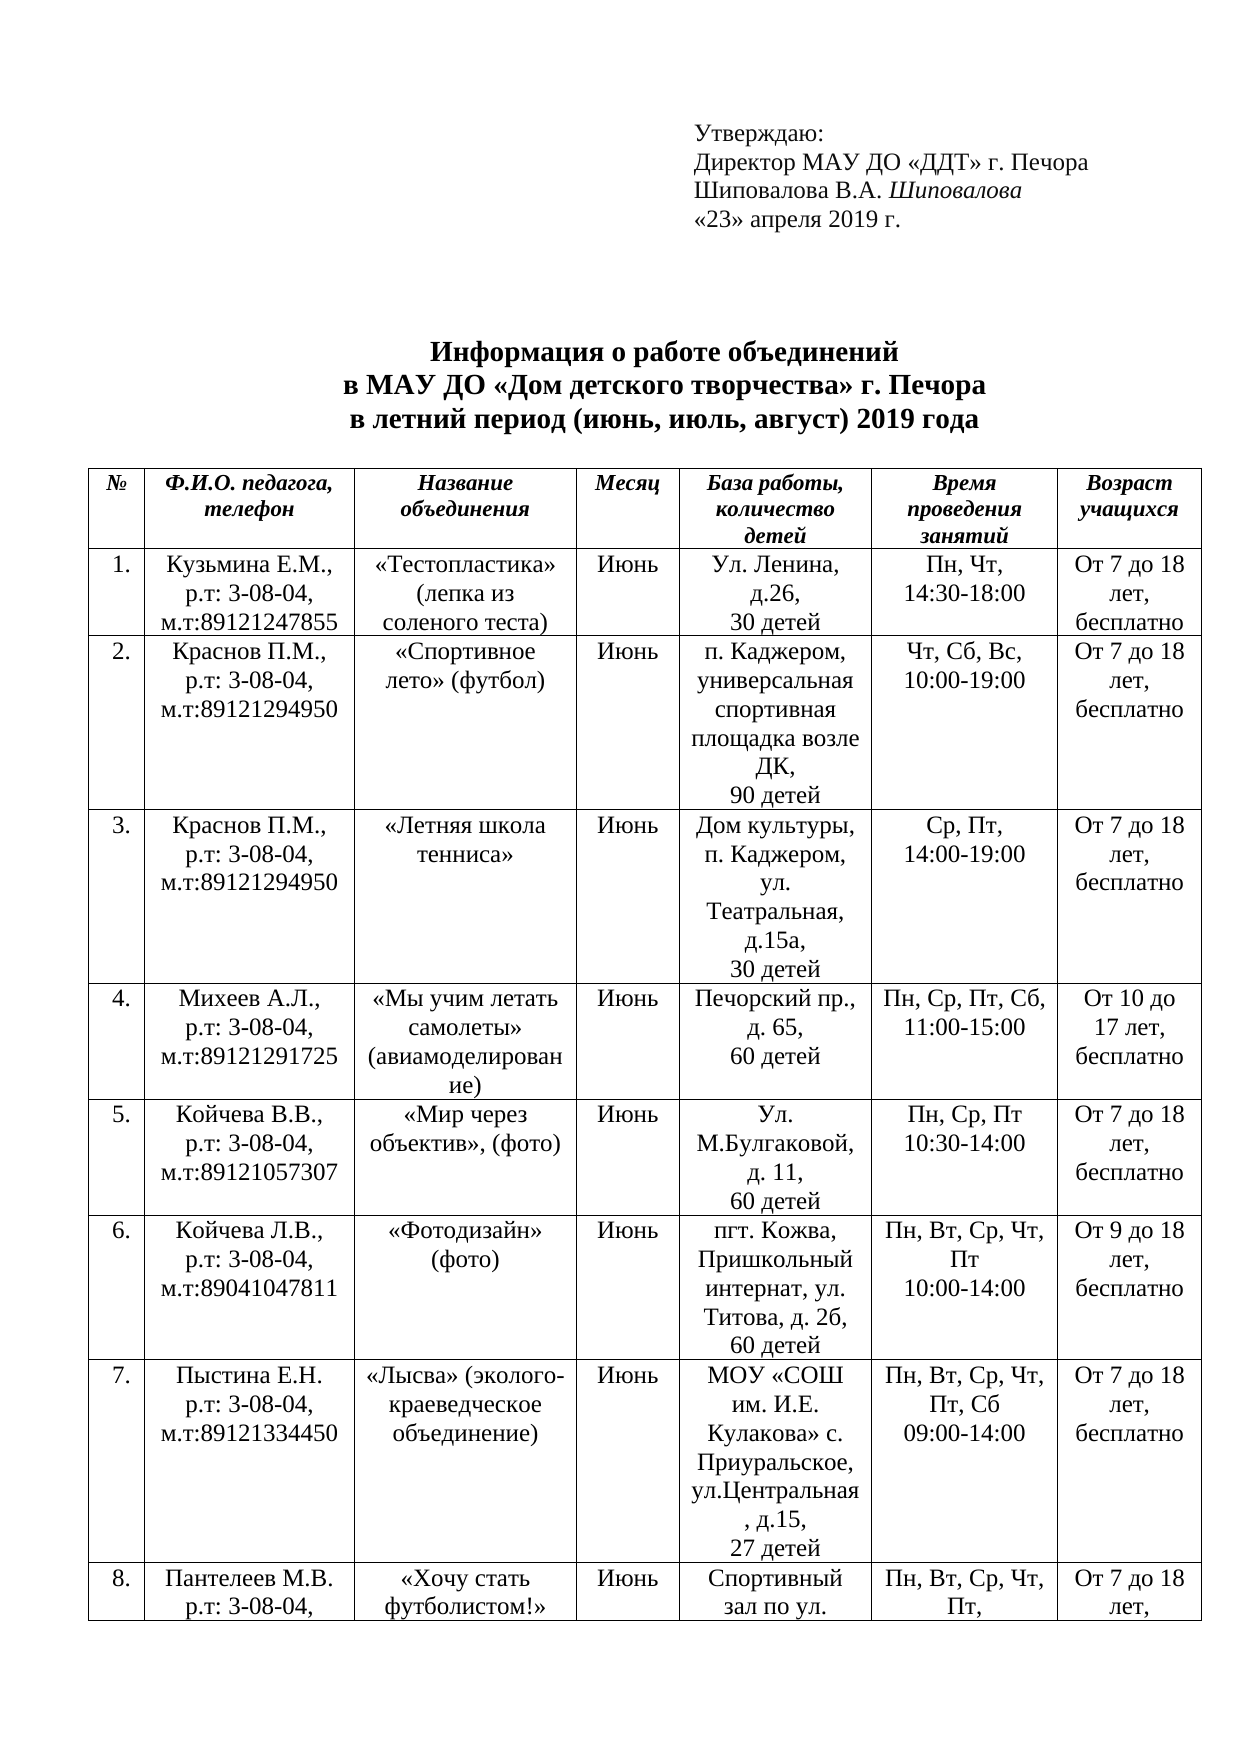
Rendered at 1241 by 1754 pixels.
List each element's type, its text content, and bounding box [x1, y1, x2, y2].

text «23» апреля . [693, 204, 1152, 233]
table_cell Михеев А.Л., р.т: 3-08-04, м.т:89121291725 [145, 984, 354, 1098]
table_cell Ул. М.Булгаковой, д. 11, 60 детей [680, 1100, 871, 1214]
table_cell От 7 до 18 лет, бесплатно [1058, 549, 1201, 635]
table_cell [355, 1563, 576, 1620]
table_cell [1058, 1563, 1201, 1620]
text Информация о работе объединений [177, 334, 1152, 367]
table_header Месяц [577, 469, 679, 548]
table_cell От 9 до 18 лет, бесплатно [1058, 1216, 1201, 1359]
table_cell Кузьмина Е.М., р.т: 3-08-04, м.т:89121247855 [145, 549, 354, 635]
table_cell Пн, Ср, Пт 10:30-14:00 [872, 1100, 1057, 1214]
table_cell Дом культуры, п. Каджером, ул. Театральная, д.15а, 30 детей [680, 810, 871, 982]
table_header Возраст учащихся [1058, 469, 1201, 548]
table_cell Июнь [577, 984, 679, 1098]
table_cell От 10 до 17 лет, бесплатно [1058, 984, 1201, 1098]
table_cell Июнь [577, 1216, 679, 1359]
table_cell Июнь [577, 810, 679, 982]
table_cell Печорский пр., д. 65, 60 детей [680, 984, 871, 1098]
table_cell «Мир через объектив», (фото) [355, 1100, 576, 1214]
table_cell Июнь [577, 549, 679, 635]
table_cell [145, 1563, 354, 1620]
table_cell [680, 1563, 871, 1620]
table_cell [89, 636, 144, 809]
table_header Название объединения [355, 469, 576, 548]
table_cell От 7 до 18 лет, бесплатно [1058, 1100, 1201, 1214]
table_cell Пн, Вт, Ср, Чт, Пт 10:00-14:00 [872, 1216, 1057, 1359]
table_cell Койчева В.В., р.т: 3-08-04, м.т:89121057307 [145, 1100, 354, 1214]
table_cell «Спортивное лето» (футбол) [355, 636, 576, 809]
table_cell От 7 до 18 лет, бесплатно [1058, 636, 1201, 809]
table_cell Июнь [577, 1360, 679, 1562]
table_cell [89, 1216, 144, 1359]
table_cell [89, 984, 144, 1098]
table_cell пгт. Кожва, Пришкольный интернат, ул. Титова, д. 2б, 60 детей [680, 1216, 871, 1359]
table_cell Июнь [577, 636, 679, 809]
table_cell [872, 1563, 1057, 1620]
table_cell «Лысва» (эколого-краеведческое объединение) [355, 1360, 576, 1562]
table_cell Пн, Ср, Пт, Сб, 11:00-15:00 [872, 984, 1057, 1098]
table_cell [89, 549, 144, 635]
table_cell Чт, Сб, Вс, 10:00-19:00 [872, 636, 1057, 809]
table_cell [89, 1563, 144, 1620]
text Утверждаю: [693, 118, 1152, 147]
table_cell Пн, Чт, 14:30-18:00 [872, 549, 1057, 635]
table_cell «Тестопластика» (лепка из соленого теста) [355, 549, 576, 635]
table_cell Краснов П.М., р.т: 3-08-04, м.т:89121294950 [145, 810, 354, 982]
text Шиповалова В.А. Шиповалова [693, 176, 1152, 204]
text Директор МАУ ДО «ДДТ» г. Печора [693, 147, 1152, 176]
table_cell Краснов П.М., р.т: 3-08-04, м.т:89121294950 [145, 636, 354, 809]
table_cell Ул. Ленина, д.26, 30 детей [680, 549, 871, 635]
table_header База работы, количество детей [680, 469, 871, 548]
text в МАУ ДО «Дом детского творчества» г. Печора [177, 367, 1152, 401]
table_cell «Фотодизайн» (фото) [355, 1216, 576, 1359]
table_cell Ср, Пт, 14:00-19:00 [872, 810, 1057, 982]
table_cell Койчева Л.В., р.т: 3-08-04, м.т:89041047811 [145, 1216, 354, 1359]
table_cell Пыстина Е.Н. р.т: 3-08-04, м.т:89121334450 [145, 1360, 354, 1562]
table_cell [89, 1360, 144, 1562]
table_header № [89, 469, 144, 548]
table_cell От 7 до 18 лет, бесплатно [1058, 810, 1201, 982]
table_cell «Мы учим летать самолеты» (авиамоделирование) [355, 984, 576, 1098]
table_cell МОУ «СОШ им. И.Е. Кулакова» с. Приуральское, ул.Центральная, д.15, 27 детей [680, 1360, 871, 1562]
table_header Ф.И.О. педагога, телефон [145, 469, 354, 548]
table_cell «Летняя школа тенниса» [355, 810, 576, 982]
table_header Время проведения занятий [872, 469, 1057, 548]
table_cell п. Каджером, универсальная спортивная площадка возле ДК, 90 детей [680, 636, 871, 809]
table_cell Июнь [577, 1100, 679, 1214]
table_cell [89, 1100, 144, 1214]
text в летний период (июнь, июль, август) 2019 года [177, 401, 1152, 434]
table_cell Июнь [577, 1563, 679, 1620]
table_cell [89, 810, 144, 982]
table_cell От 7 до 18 лет, бесплатно [1058, 1360, 1201, 1562]
table_cell Пн, Вт, Ср, Чт, Пт, Сб 09:00-14:00 [872, 1360, 1057, 1562]
